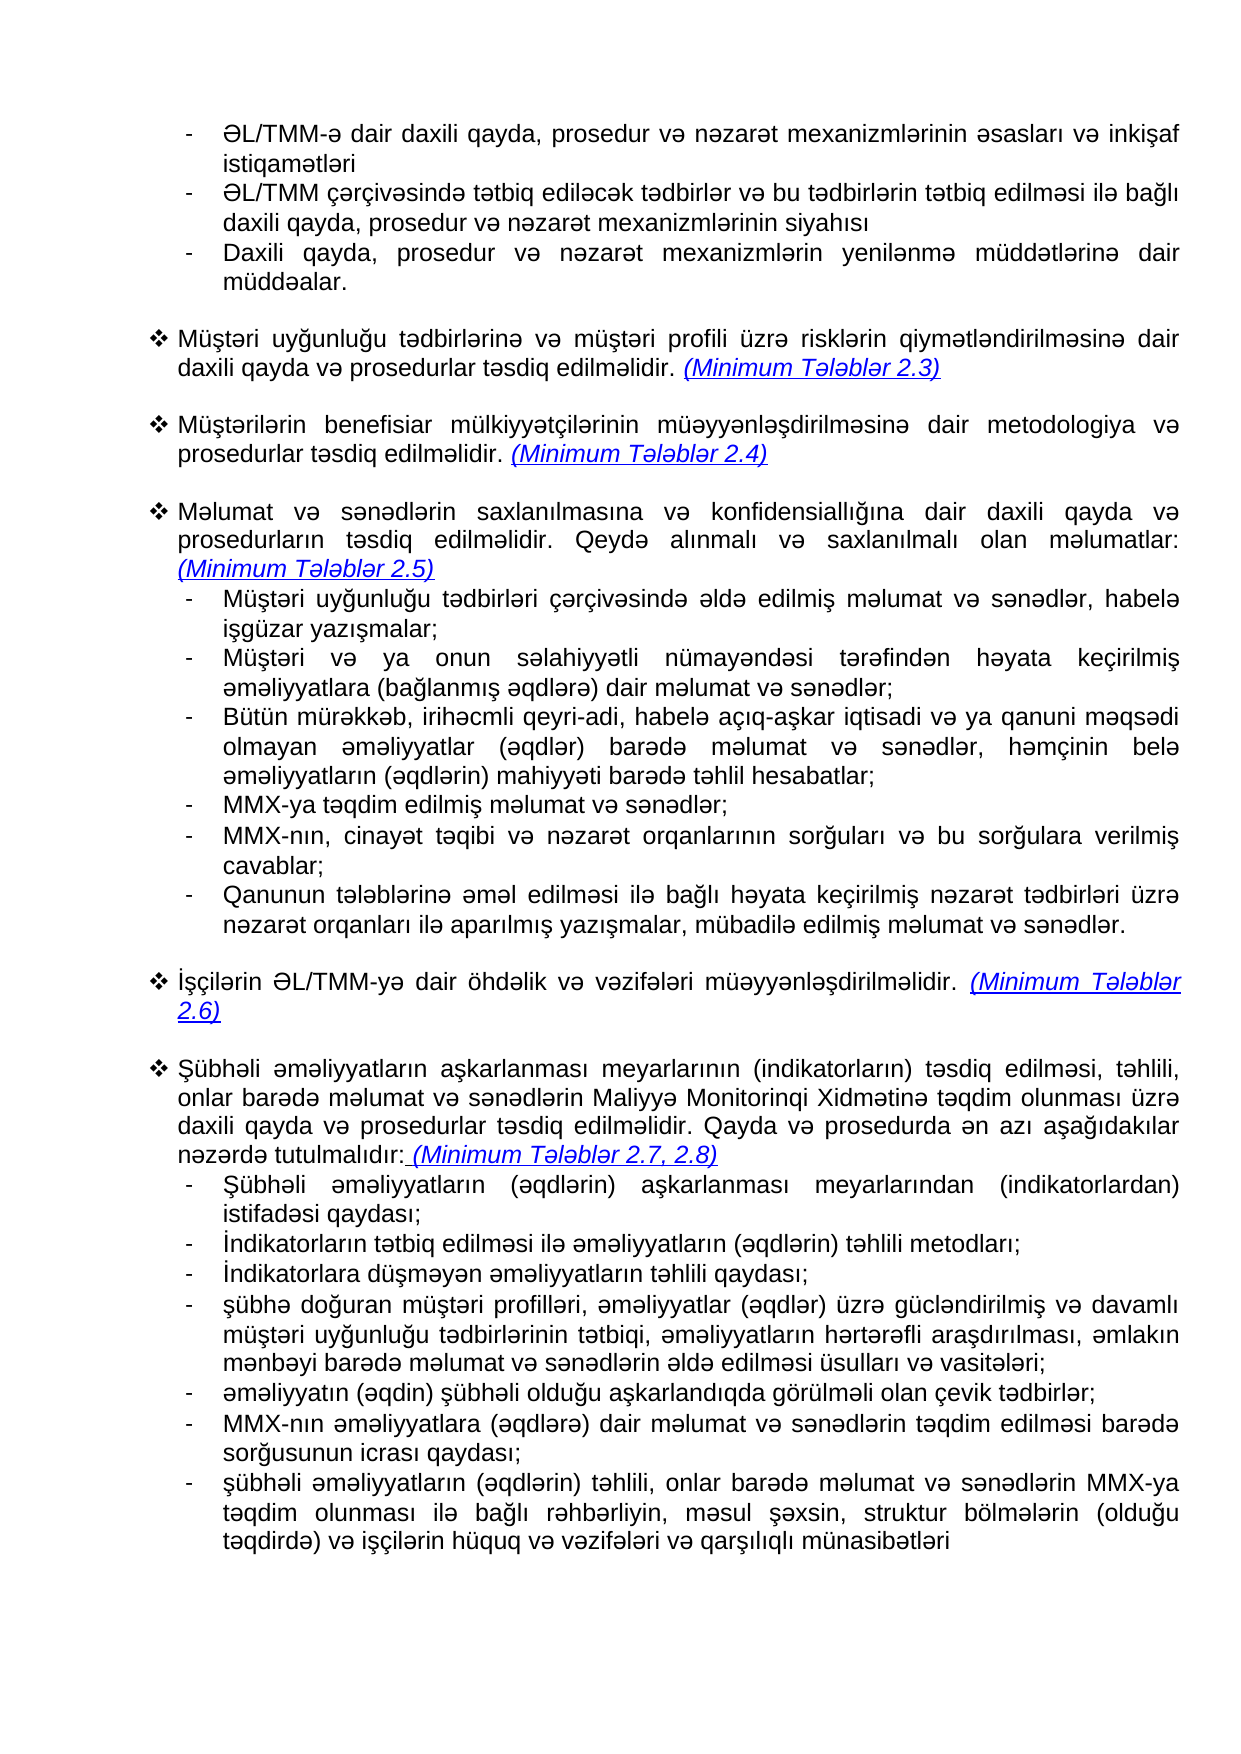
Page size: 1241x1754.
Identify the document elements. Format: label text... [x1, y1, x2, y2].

list Şübhəli əməliyyatların (əqdlərin) aşkarlanması meyarlarından (indikatorlardan) istifadəsi qaydası; [185, 1169, 1181, 1228]
list Müştəri uyğunluğu tədbirləri çərçivəsində əldə edilmiş məlumat və sənədlər, habelə işgüzar yazışmalar; [185, 583, 1181, 642]
list əməliyyatın (əqdin) şübhəli olduğu aşkarlandıqda görülməli olan çevik tədbirlər; [185, 1377, 1181, 1408]
list İşçilərin ƏL/TMM-yə dair öhdəlik və vəzifələri müəyyənləşdirilməlidir. (Minimum Tələblər 2.6) [148, 967, 1181, 1025]
list şübhəli əməliyyatların (əqdlərin) təhlili, onlar barədə məlumat və sənədlərin MMX-ya təqdim olunması ilə bağlı rəhbərliyin, məsul şəxsin, struktur bölmələrin (olduğu təqdirdə) və işçilərin hüquq və vəzifələri və qarşılıqlı münasibətləri [185, 1467, 1181, 1555]
list Müştərilərin benefisiar mülkiyyətçilərinin müəyyənləşdirilməsinə dair metodologiya və prosedurlar təsdiq edilməlidir. (Minimum Tələblər 2.4) [148, 410, 1181, 468]
list İndikatorlara düşməyən əməliyyatların təhlili qaydası; [185, 1259, 1181, 1289]
list ƏL/TMM çərçivəsində tətbiq ediləcək tədbirlər və bu tədbirlərin tətbiq edilməsi ilə bağlı daxili qayda, prosedur və nəzarət mexanizmlərinin siyahısı [185, 177, 1181, 237]
list Müştəri və ya onun səlahiyyətli nümayəndəsi tərəfindən həyata keçirilmiş əməliyyatlara (bağlanmış əqdlərə) dair məlumat və sənədlər; [185, 642, 1181, 702]
list ƏL/TMM-ə dair daxili qayda, prosedur və nəzarət mexanizmlərinin əsasları və inkişaf istiqamətləri [185, 118, 1181, 177]
list Daxili qayda, prosedur və nəzarət mexanizmlərin yenilənmə müddətlərinə dair müddəalar. [185, 237, 1181, 296]
list Müştəri uyğunluğu tədbirlərinə və müştəri profili üzrə risklərin qiymətləndirilməsinə dair daxili qayda və prosedurlar təsdiq edilməlidir. (Minimum Tələblər 2.3) [148, 324, 1181, 382]
list MMX-nın əməliyyatlara (əqdlərə) dair məlumat və sənədlərin təqdim edilməsi barədə sorğusunun icrası qaydası; [185, 1408, 1181, 1467]
list MMX-nın, cinayət təqibi və nəzarət orqanlarının sorğuları və bu sorğulara verilmiş cavablar; [185, 820, 1181, 879]
list şübhə doğuran müştəri profilləri, əməliyyatlar (əqdlər) üzrə gücləndirilmiş və davamlı müştəri uyğunluğu tədbirlərinin tətbiqi, əməliyyatların hərtərəfli araşdırılması, əmlakın mənbəyi barədə məlumat və sənədlərin əldə edilməsi üsulları və vasitələri; [185, 1289, 1181, 1377]
list Bütün mürəkkəb, irihəcmli qeyri-adi, habelə açıq-aşkar iqtisadi və ya qanuni məqsədi olmayan əməliyyatlar (əqdlər) barədə məlumat və sənədlər, həmçinin belə əməliyyatların (əqdlərin) mahiyyəti barədə təhlil hesabatlar; [185, 702, 1181, 789]
list MMX-ya təqdim edilmiş məlumat və sənədlər; [185, 789, 1181, 820]
list Şübhəli əməliyyatların aşkarlanması meyarlarının (indikatorların) təsdiq edilməsi, təhlili, onlar barədə məlumat və sənədlərin Maliyyə Monitorinqi Xidmətinə təqdim olunması üzrə daxili qayda və prosedurlar təsdiq edilməlidir. Qayda və prosedurda ən azı aşağıdakılar nəzərdə tutulmalıdır: (Minimum Tələblər 2.7, 2.8) [148, 1054, 1181, 1169]
list İndikatorların tətbiq edilməsi ilə əməliyyatların (əqdlərin) təhlili metodları; [185, 1228, 1181, 1259]
list Məlumat və sənədlərin saxlanılmasına və konfidensiallığına dair daxili qayda və prosedurların təsdiq edilməlidir. Qeydə alınmalı və saxlanılmalı olan məlumatlar: (Minimum Tələblər 2.5) [148, 497, 1181, 583]
list Qanunun tələblərinə əməl edilməsi ilə bağlı həyata keçirilmiş nəzarət tədbirləri üzrə nəzarət orqanları ilə aparılmış yazışmalar, mübadilə edilmiş məlumat və sənədlər. [185, 879, 1181, 939]
